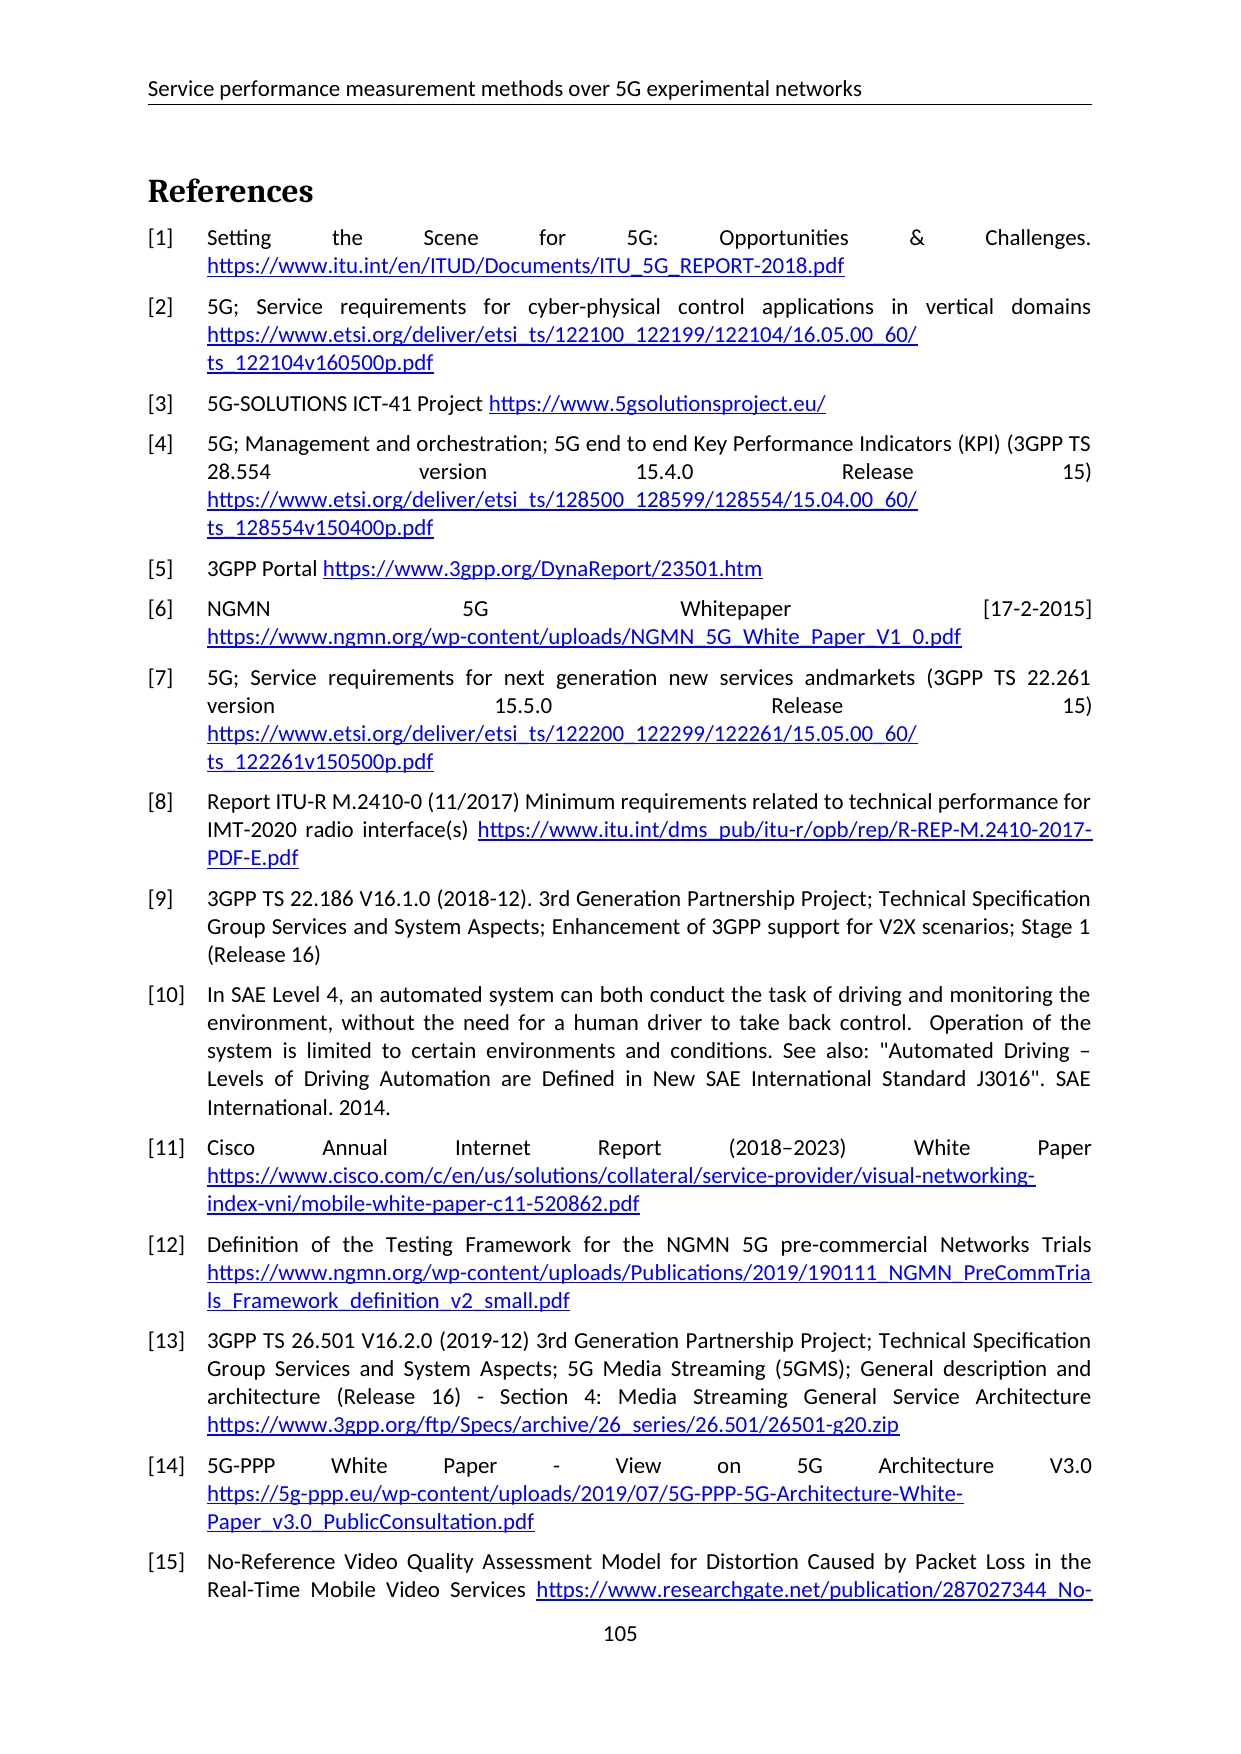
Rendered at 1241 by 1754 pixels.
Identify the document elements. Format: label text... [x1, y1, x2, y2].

text 5G; Service requirements for cyber-physical control applications in vertical domains https://www.etsi.org/deliver/etsi_ts/122100_122199/122104/16.05.00_60/ts_122104v160500p.pdf [148, 292, 1092, 376]
subtitle References [148, 173, 1092, 211]
text Cisco Annual Internet Report (2018–2023) White Paper https://www.cisco.com/c/en/us/solutions/collateral/service-provider/visual-networking-index-vni/mobile-white-paper-c11-520862.pdf [148, 1133, 1092, 1217]
text In SAE Level 4, an automated system can both conduct the task of driving and monitoring the environment, without the need for a human driver to take back control. Operation of the system is limited to certain environments and conditions. See also: "Automated Driving – Levels of Driving Automation are Defined in New SAE International Standard J3016". SAE International. 2014. [148, 981, 1092, 1121]
text 5G-SOLUTIONS ICT-41 Project https://www.5gsolutionsproject.eu/ [148, 389, 1092, 417]
text 5G; Management and orchestration; 5G end to end Key Performance Indicators (KPI) (3GPP TS 28.554 version 15.4.0 Release 15) https://www.etsi.org/deliver/etsi_ts/128500_128599/128554/15.04.00_60/ts_128554v150400p.pdf [148, 429, 1092, 541]
text Report ITU-R M.2410-0 (11/2017) Minimum requirements related to technical performance for IMT-2020 radio interface(s) https://www.itu.int/dms_pub/itu-r/opb/rep/R-REP-M.2410-2017-PDF-E.pdf [148, 787, 1092, 871]
text Definition of the Testing Framework for the NGMN 5G pre-commercial Networks Trials https://www.ngmn.org/wp-content/uploads/Publications/2019/190111_NGMN_PreCommTrials_Framework_definition_v2_small.pdf [148, 1230, 1092, 1314]
text 3GPP TS 22.186 V16.1.0 (2018-12). 3rd Generation Partnership Project; Technical Specification Group Services and System Aspects; Enhancement of 3GPP support for V2X scenarios; Stage 1 (Release 16) [148, 884, 1092, 968]
text 5G-PPP White Paper - View on 5G Architecture V3.0 https://5g-ppp.eu/wp-content/uploads/2019/07/5G-PPP-5G-Architecture-White-Paper_v3.0_PublicConsultation.pdf [148, 1451, 1092, 1535]
text NGMN 5G Whitepaper [17-2-2015] https://www.ngmn.org/wp-content/uploads/NGMN_5G_White_Paper_V1_0.pdf [148, 594, 1092, 650]
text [148, 1547, 1092, 1603]
text 3GPP TS 26.501 V16.2.0 (2019-12) 3rd Generation Partnership Project; Technical Specification Group Services and System Aspects; 5G Media Streaming (5GMS); General description and architecture (Release 16) - Section 4: Media Streaming General Service Architecture https://www.3gpp.org/ftp/Specs/archive/26_series/26.501/26501-g20.zip [148, 1326, 1092, 1438]
text 5G; Service requirements for next generation new services andmarkets (3GPP TS 22.261 version 15.5.0 Release 15) https://www.etsi.org/deliver/etsi_ts/122200_122299/122261/15.05.00_60/ts_122261v150500p.pdf [148, 663, 1092, 775]
text 3GPP Portal https://www.3gpp.org/DynaReport/23501.htm [148, 554, 1092, 582]
text Setting the Scene for 5G: Opportunities & Challenges. https://www.itu.int/en/ITUD/Documents/ITU_5G_REPORT-2018.pdf [148, 223, 1092, 279]
